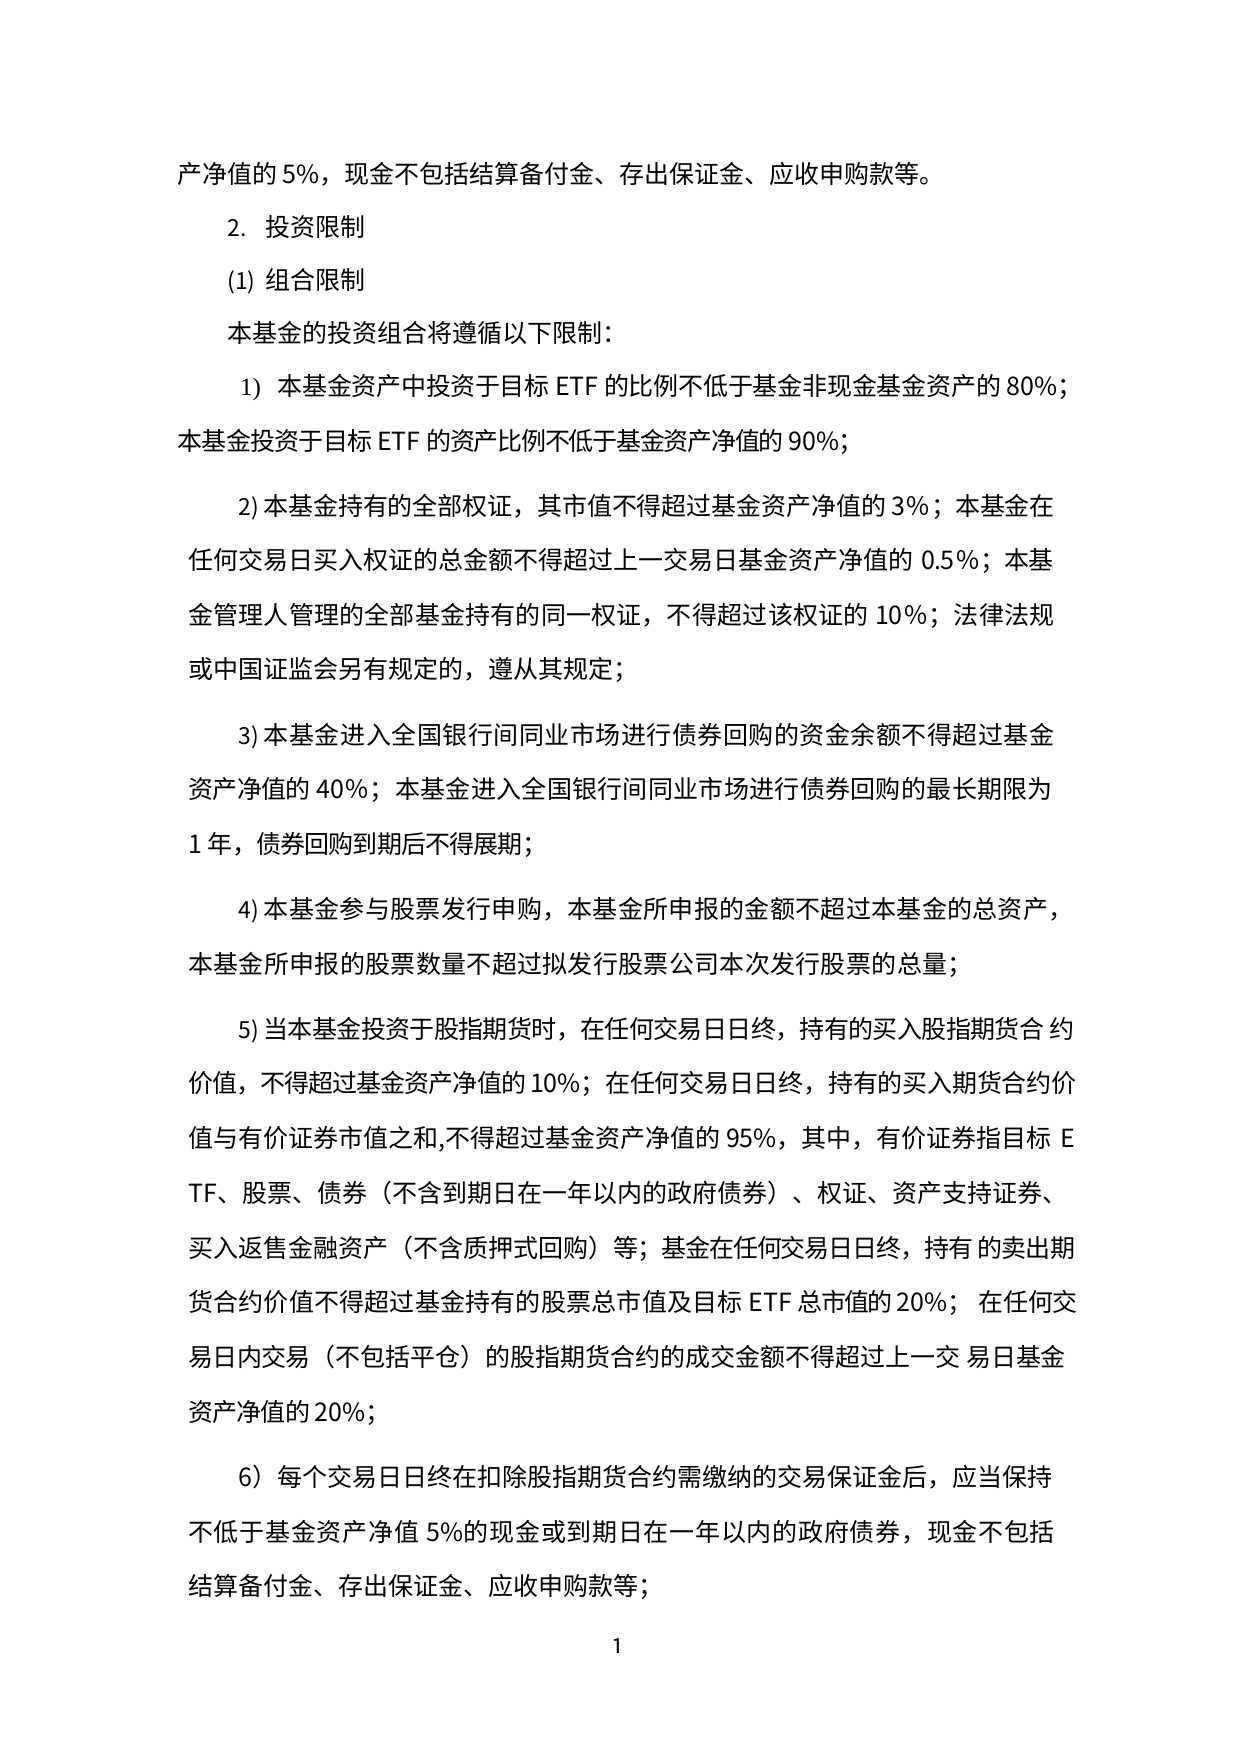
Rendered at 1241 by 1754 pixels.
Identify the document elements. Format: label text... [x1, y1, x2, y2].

text 6）每个交易日日终在扣除股指期货合约需缴纳的交易保证金后，应当保持不低于基金资产净值 5%的现金或到期日在一年以内的政府债券，现金不包括结算备付金、存出保证金、应收申购款等； [188, 1457, 1055, 1603]
list 组合限制 [227, 260, 1111, 297]
list 本基金进入全国银行间同业市场进行债券回购的资金余额不得超过基金资产净值的 40％；本基金进入全国银行间同业市场进行债券回购的最长期限为1 年，债券回购到期后不得展期； [188, 715, 1055, 861]
text 本基金的投资组合将遵循以下限制： [227, 313, 1111, 349]
text 产净值的5%，现金不包括结算备付金、存出保证金、应收申购款等。 [177, 154, 1111, 191]
list 投资限制 [227, 207, 1111, 243]
list 本基金资产中投资于目标 ETF 的比例不低于基金非现金基金资产的 80%； 本基金投资于目标 ETF 的资产比例不低于基金资产净值的 90%； [177, 366, 1088, 457]
list 当本基金投资于股指期货时，在任何交易日日终，持有的买入股指期货合 约价值，不得超过基金资产净值的 10%；在任何交易日日终，持有的买入期货合约价值与有价证券市值之和,不得超过基金资产净值的 95%，其中，有价证券指目标 ETF、股票、债券（不含到期日在一年以内的政府债券）、权证、资产支持证券、买入返售金融资产（不含质押式回购）等；基金在任何交易日日终，持有 的卖出期货合约价值不得超过基金持有的股票总市值及目标 ETF 总市值的 20%； 在任何交易日内交易（不包括平仓）的股指期货合约的成交金额不得超过上一交 易日基金资产净值的 20%； [188, 1009, 1080, 1428]
list 本基金持有的全部权证，其市值不得超过基金资产净值的 3％；本基金在任何交易日买入权证的总金额不得超过上一交易日基金资产净值的 0.5％；本基金管理人管理的全部基金持有的同一权证，不得超过该权证的 10％；法律法规或中国证监会另有规定的，遵从其规定； [188, 486, 1055, 686]
list 本基金参与股票发行申购，本基金所申报的金额不超过本基金的总资产， 本基金所申报的股票数量不超过拟发行股票公司本次发行股票的总量； [188, 889, 1080, 981]
